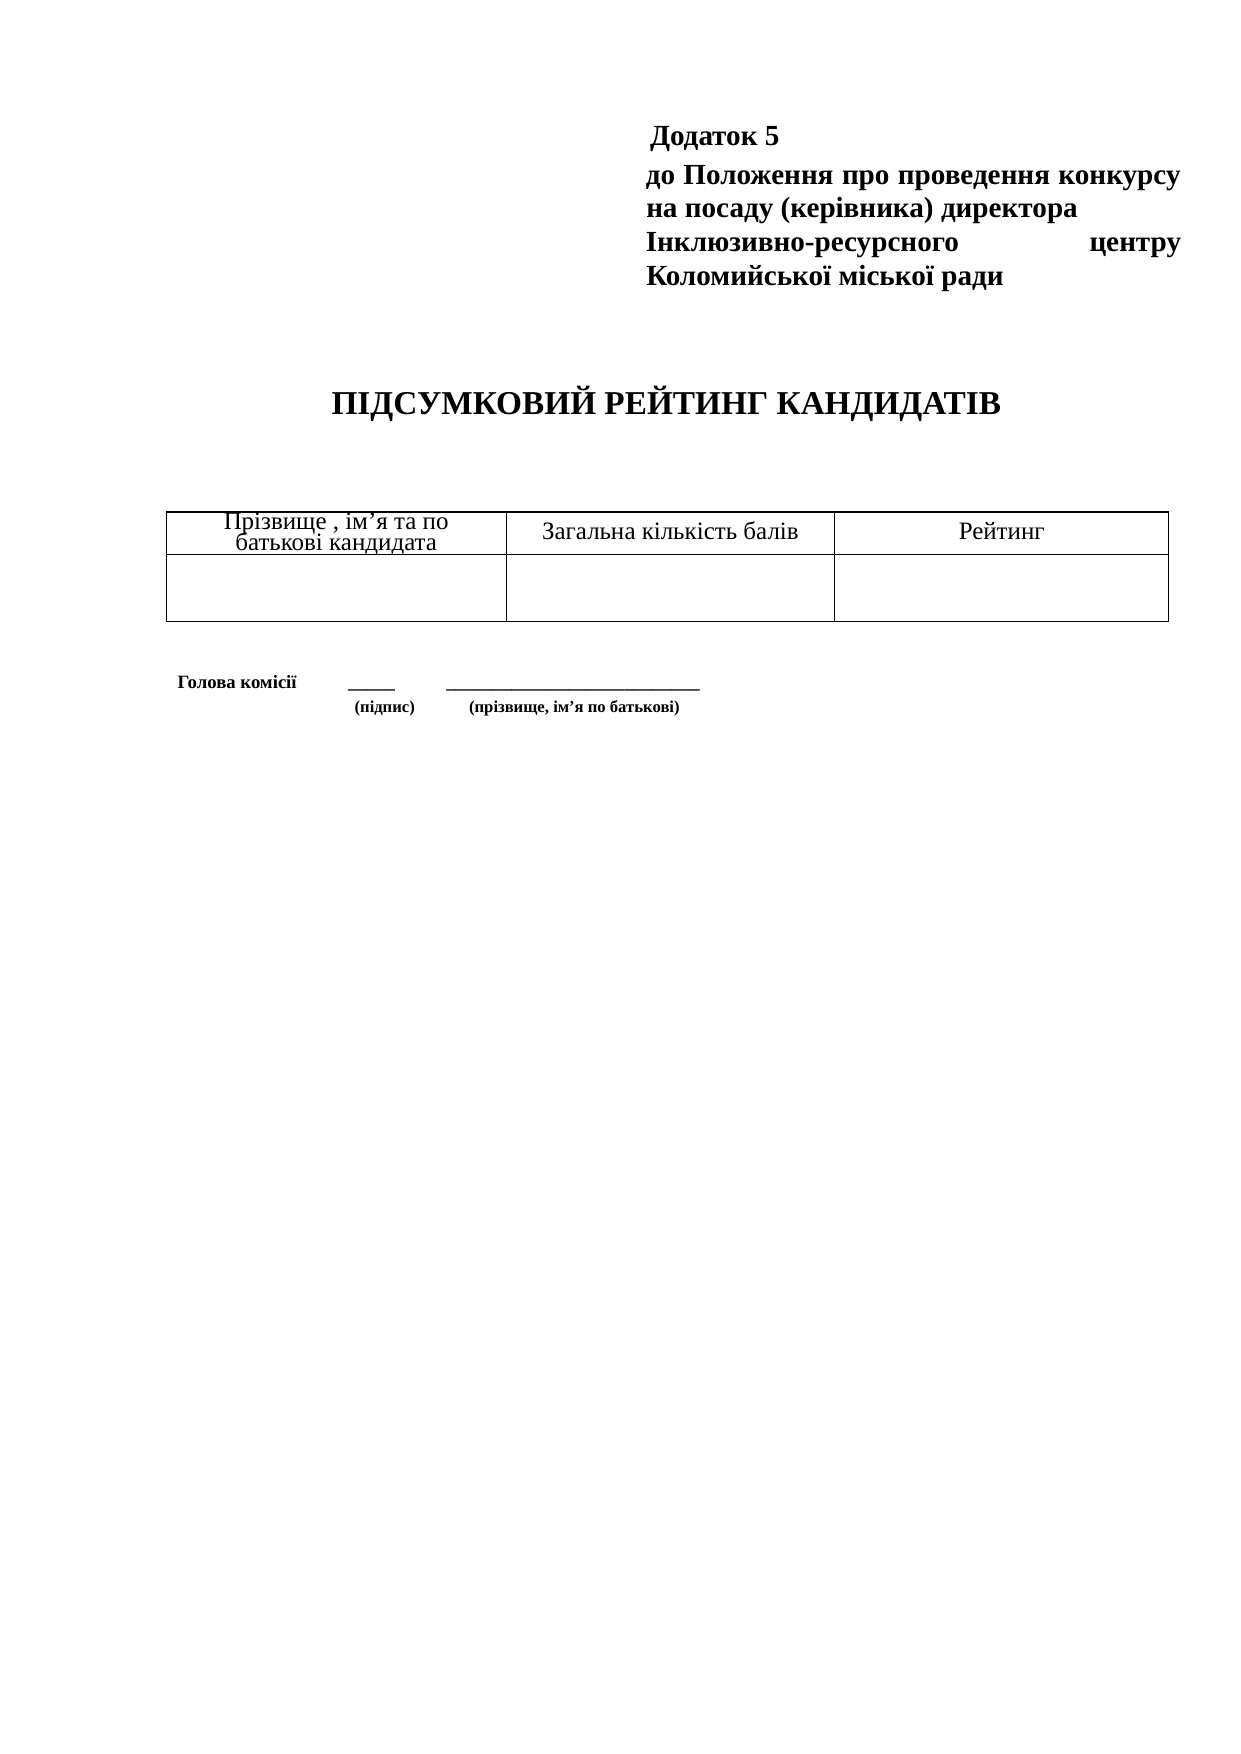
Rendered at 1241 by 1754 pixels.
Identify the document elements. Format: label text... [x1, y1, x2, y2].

text (підпис) (прізвище, ім’я по батькові) [354, 697, 1181, 716]
table_cell [835, 555, 1168, 621]
table_cell [167, 555, 506, 621]
table_cell [507, 555, 834, 621]
text ПІДСУМКОВИЙ РЕЙТИНГ КАНДИДАТІВ [331, 383, 1181, 421]
text Голова комісії _____ ___________________________ [177, 671, 1181, 693]
table_header Рейтинг [835, 513, 1168, 554]
text Інклюзивно-ресурсного центру Коломийської міської ради [646, 224, 1181, 291]
table_header Загальна кількість балів [507, 513, 834, 554]
text до Положення про проведення конкурсу на посаду (керівника) директора [646, 157, 1181, 224]
text Додаток 5 [236, 118, 1240, 152]
table_header Прізвище , ім’я та по батькові кандидата [167, 513, 506, 554]
